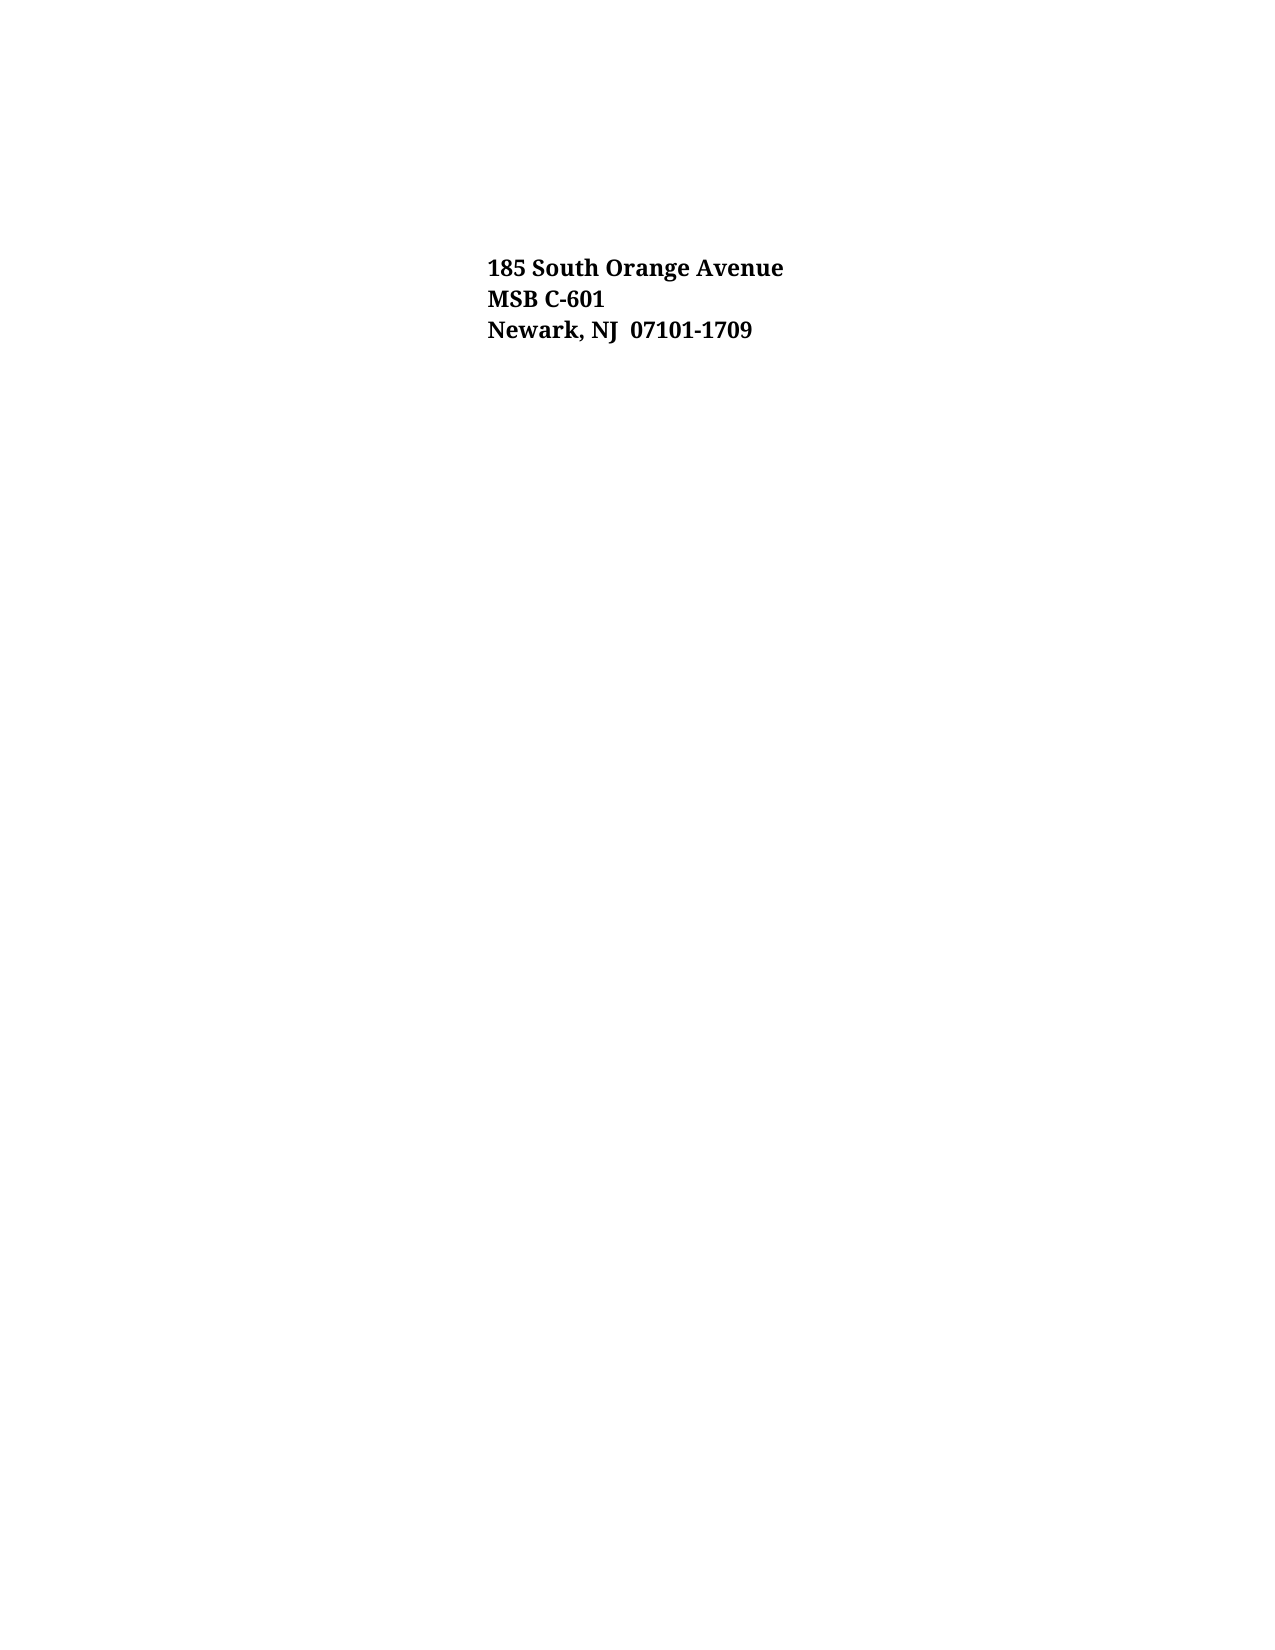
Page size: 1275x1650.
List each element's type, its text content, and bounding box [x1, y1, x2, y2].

text Newark, NJ 07101-1709 [187, 314, 1162, 346]
text 185 South Orange Avenue [187, 252, 1162, 283]
text MSB C-601 [187, 283, 1162, 314]
